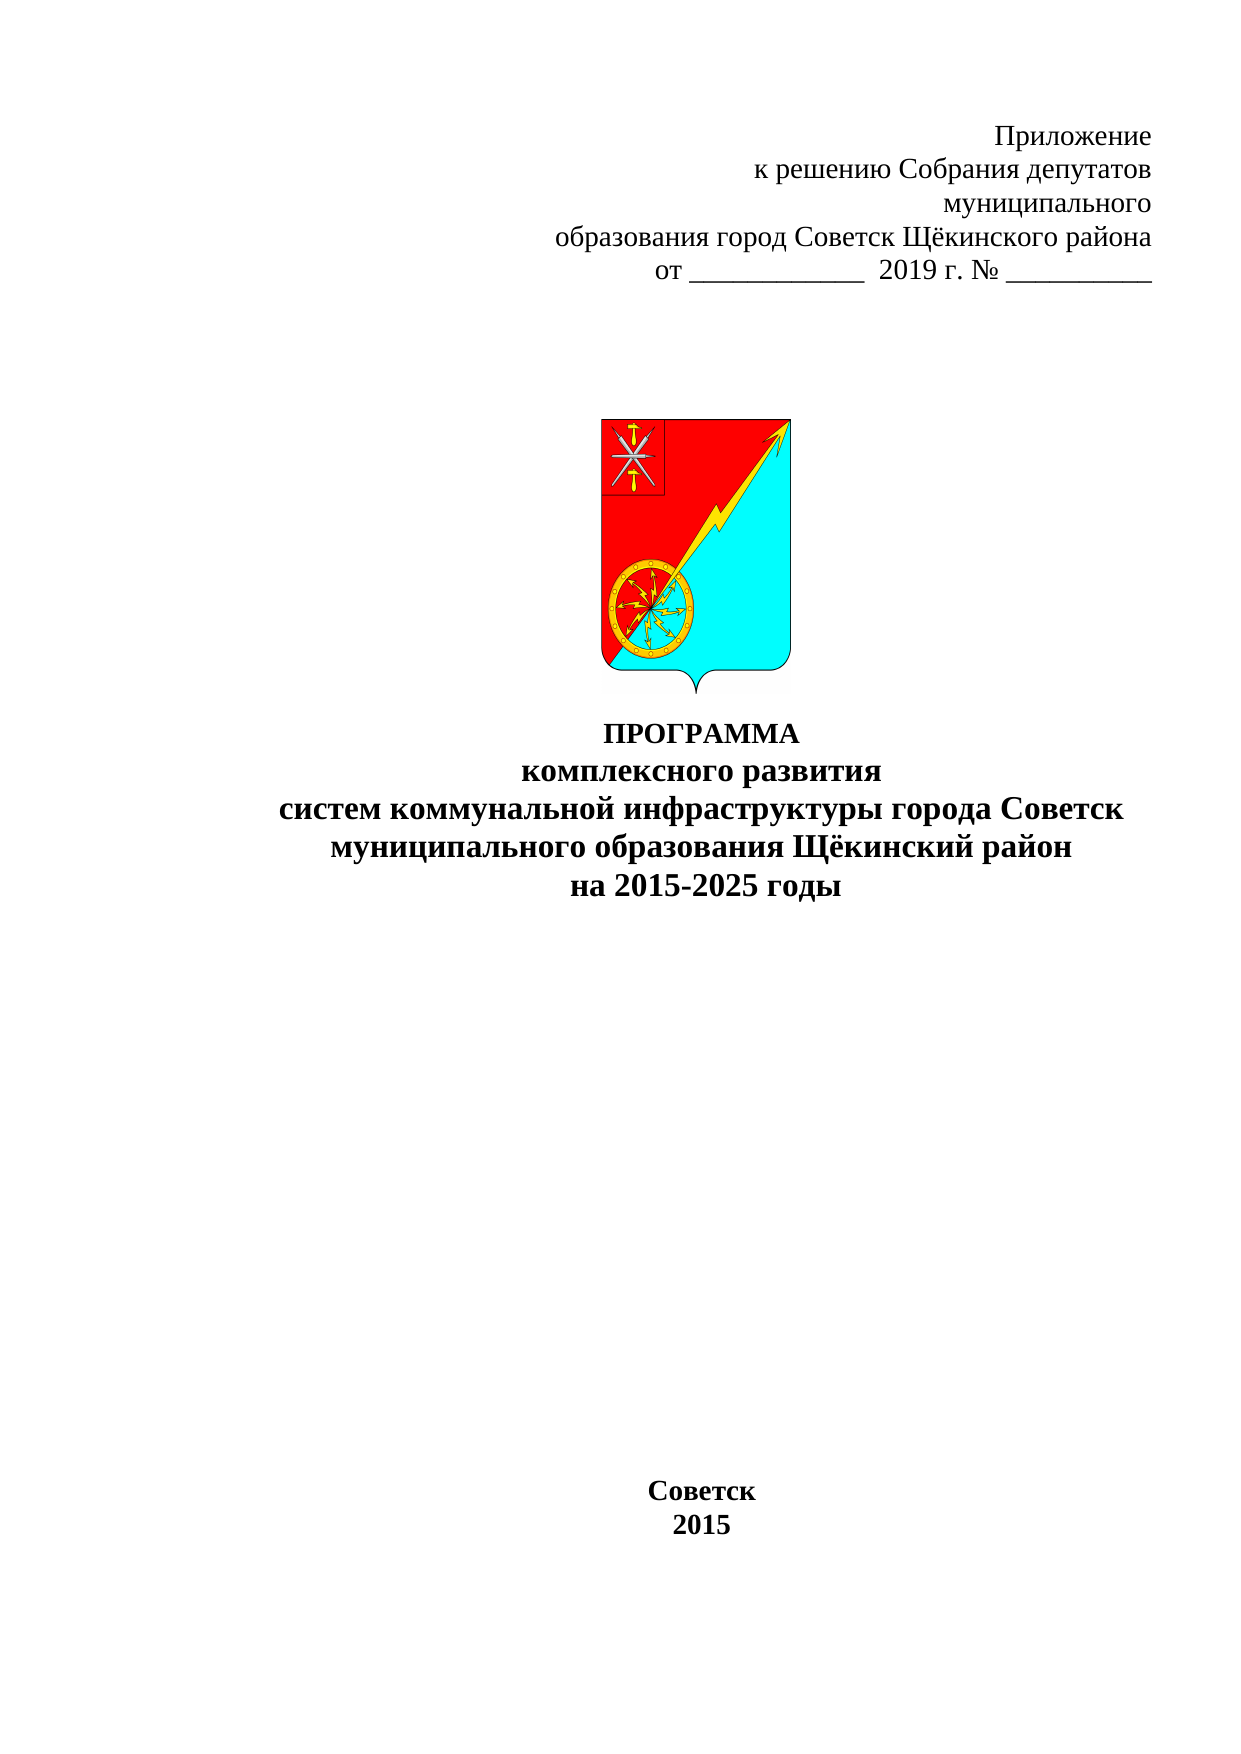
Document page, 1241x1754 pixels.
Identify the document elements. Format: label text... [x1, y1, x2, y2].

text систем коммунальной инфраструктуры города Советск [177, 788, 1152, 827]
text муниципального [177, 185, 1152, 219]
picture [601, 419, 791, 694]
text комплексного развития [177, 750, 1152, 788]
text Приложение [177, 118, 1152, 152]
text муниципального образования Щёкинский район [177, 827, 1152, 865]
text 2015 [177, 1507, 1152, 1541]
text Советск [177, 1473, 1152, 1507]
text на 2015-2025 годы [177, 865, 1152, 903]
text ПРОГРАММА [177, 716, 1152, 750]
text к решению Собрания депутатов [177, 152, 1152, 185]
text образования город Советск Щёкинского района [177, 219, 1152, 252]
text от ____________ 2019 г. № __________ [177, 252, 1152, 286]
